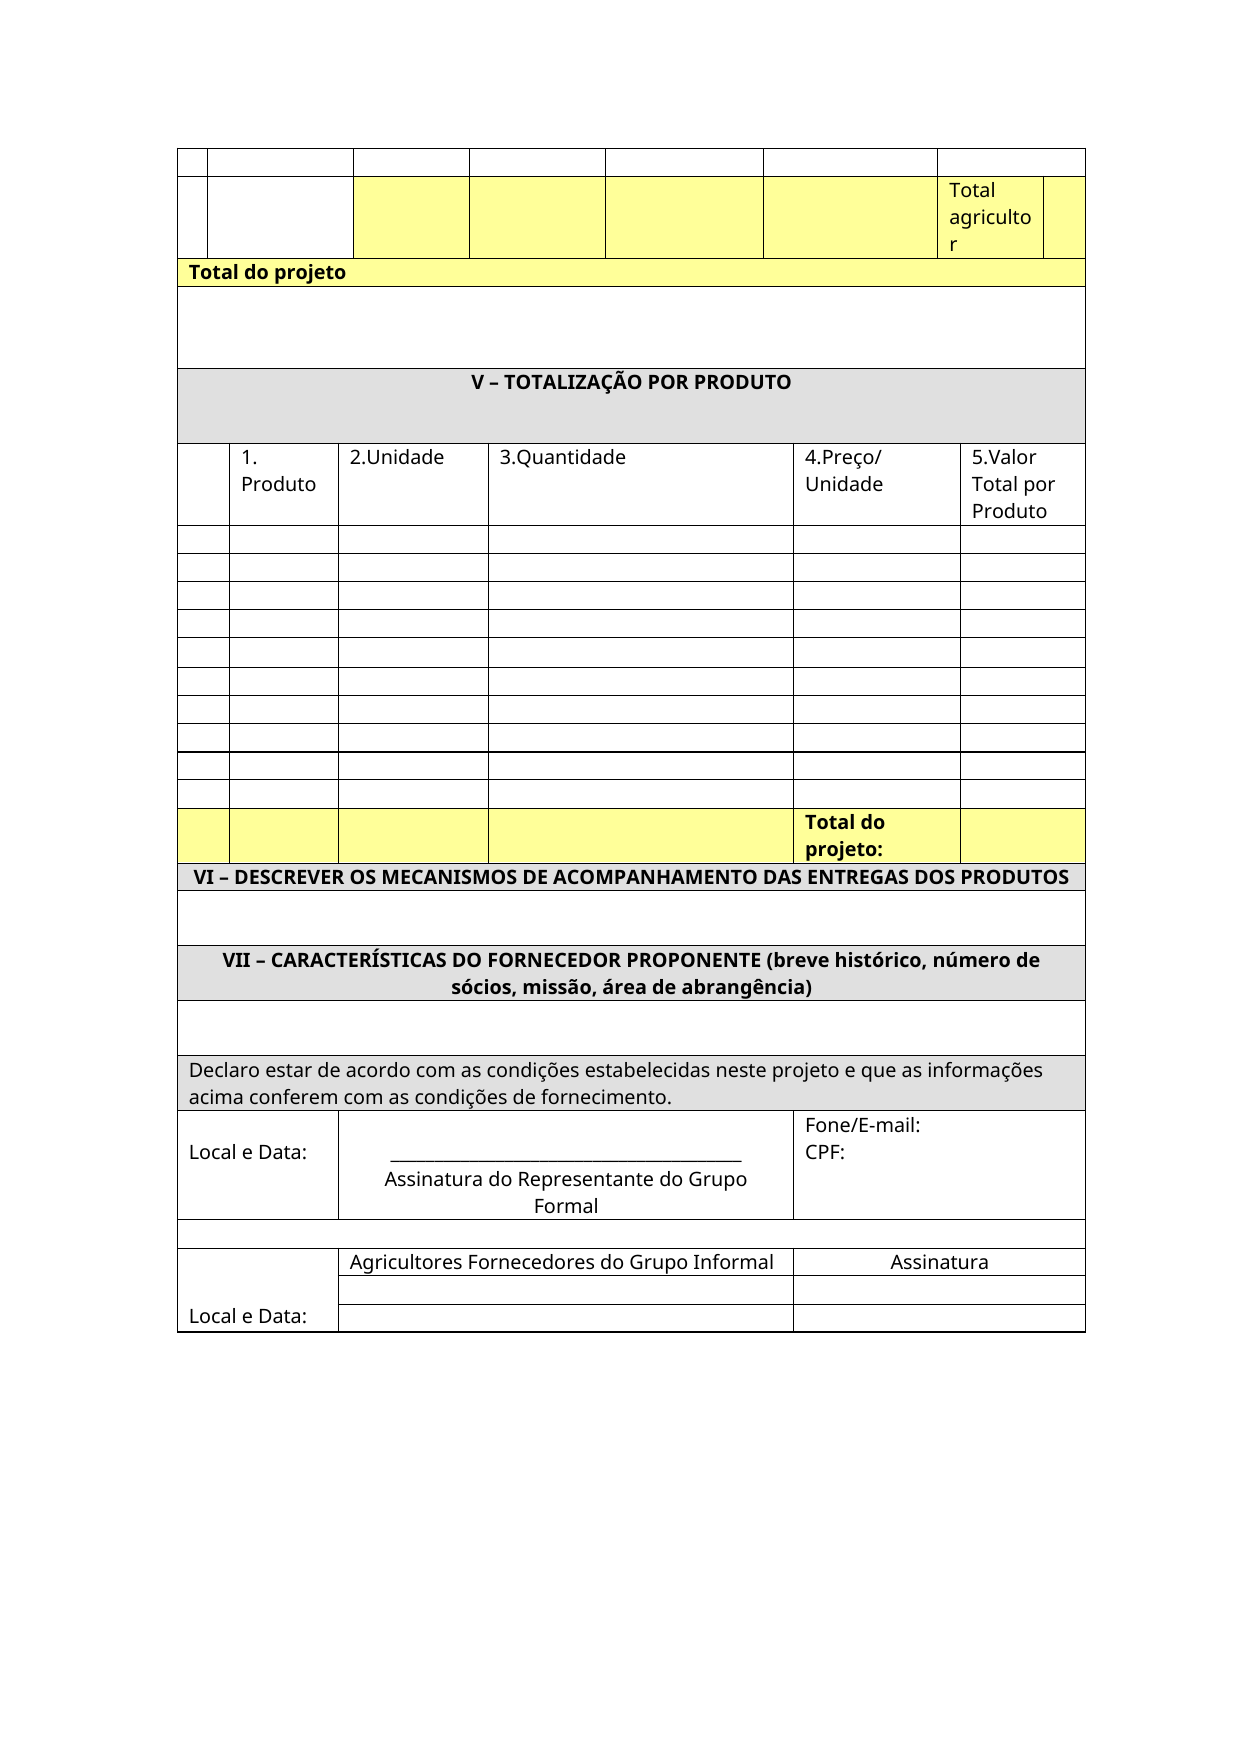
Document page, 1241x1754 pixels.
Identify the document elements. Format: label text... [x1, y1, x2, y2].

table_cell Total do projeto: [794, 809, 960, 862]
table_cell [489, 582, 793, 609]
table_cell [489, 554, 793, 581]
table_cell VI – DESCREVER OS MECANISMOS DE ACOMPANHAMENTO DAS ENTREGAS DOS PRODUTOS [178, 864, 1085, 890]
table_cell [339, 696, 488, 723]
table_cell [961, 638, 1085, 667]
table_cell [339, 638, 488, 667]
table_cell [489, 753, 793, 779]
table_cell [1044, 177, 1085, 258]
table_cell [489, 526, 793, 553]
table_cell Total do projeto [178, 259, 1085, 286]
table_cell [230, 753, 338, 779]
table_cell [178, 287, 1085, 368]
table_cell [178, 891, 1085, 945]
table_cell [230, 696, 338, 723]
table_cell [470, 177, 605, 258]
table_cell VII – CARACTERÍSTICAS DO FORNECEDOR PROPONENTE (breve histórico, número de sócios, missão, área de abrangência) [178, 946, 1085, 1000]
table_cell [339, 1276, 793, 1303]
table_cell [339, 668, 488, 695]
table_cell [961, 724, 1085, 751]
table_cell [354, 149, 469, 176]
table_cell [961, 610, 1085, 637]
table_cell [961, 809, 1085, 862]
table_cell [489, 610, 793, 637]
table_cell [961, 526, 1085, 553]
table_cell [339, 1305, 793, 1331]
table_cell [178, 554, 229, 581]
table_cell 4.Preço/Unidade [794, 444, 960, 524]
table_cell [794, 582, 960, 609]
table_cell [230, 809, 338, 862]
table_cell [230, 724, 338, 751]
table_cell [178, 638, 229, 667]
table_cell [230, 582, 338, 609]
table_cell [178, 444, 229, 524]
table_cell Total agricultor [938, 177, 1043, 258]
table_cell Fone/E-mail: CPF: [794, 1111, 1085, 1219]
table_cell [178, 780, 229, 807]
table_cell 2.Unidade [339, 444, 488, 524]
table_cell [178, 177, 207, 258]
table_cell [339, 753, 488, 779]
table_cell [178, 809, 229, 862]
table_cell [339, 780, 488, 807]
table_cell [961, 696, 1085, 723]
table_cell Assinatura [794, 1249, 1085, 1275]
table_cell Local e Data: [178, 1249, 338, 1331]
table_cell [339, 809, 488, 862]
table_cell [178, 149, 207, 176]
table_cell [489, 809, 793, 862]
table_cell [354, 177, 469, 258]
table_cell Declaro estar de acordo com as condições estabelecidas neste projeto e que as informações acima conferem com as condições de fornecimento. [178, 1056, 1085, 1110]
table_cell [339, 610, 488, 637]
table_cell [961, 582, 1085, 609]
table_cell [961, 780, 1085, 807]
table_cell [339, 554, 488, 581]
table_cell [794, 526, 960, 553]
table_cell [178, 582, 229, 609]
table_cell [794, 780, 960, 807]
table_cell [489, 780, 793, 807]
table_cell [230, 526, 338, 553]
table_cell [794, 1305, 1085, 1331]
table_cell [794, 724, 960, 751]
table_cell Agricultores Fornecedores do Grupo Informal [339, 1249, 793, 1275]
table_cell [961, 753, 1085, 779]
table_cell [178, 696, 229, 723]
table_cell [230, 780, 338, 807]
table_cell [489, 668, 793, 695]
table_cell 3.Quantidade [489, 444, 793, 524]
table_cell [764, 149, 937, 176]
table_cell [230, 554, 338, 581]
table_cell [489, 638, 793, 667]
table_cell [961, 554, 1085, 581]
table_cell [794, 753, 960, 779]
table_cell [178, 1220, 1085, 1247]
table_cell [339, 526, 488, 553]
table_cell [230, 638, 338, 667]
table_cell [208, 177, 353, 258]
table_cell [470, 149, 605, 176]
table_cell [178, 753, 229, 779]
table_cell [938, 149, 1085, 176]
table_cell [230, 668, 338, 695]
table_cell [230, 610, 338, 637]
table_cell [794, 1276, 1085, 1303]
table_cell [208, 149, 353, 176]
table_cell [339, 724, 488, 751]
table_cell [961, 668, 1085, 695]
table_cell ________________________________________ Assinatura do Representante do Grupo Formal [339, 1111, 793, 1219]
table_cell [178, 724, 229, 751]
table_cell [794, 638, 960, 667]
table_cell [178, 610, 229, 637]
table_cell [794, 696, 960, 723]
table_cell V – TOTALIZAÇÃO POR PRODUTO [178, 369, 1085, 443]
table_cell [178, 668, 229, 695]
table_cell 1. Produto [230, 444, 338, 524]
table_cell [489, 696, 793, 723]
table_cell [339, 582, 488, 609]
table_cell [794, 554, 960, 581]
table_cell [489, 724, 793, 751]
table_cell [764, 177, 937, 258]
table_cell [178, 1001, 1085, 1055]
table_cell [606, 149, 763, 176]
table_cell [794, 610, 960, 637]
table_cell Local e Data: [178, 1111, 338, 1219]
table_cell [606, 177, 763, 258]
table_cell 5.Valor Total por Produto [961, 444, 1085, 524]
table_cell [794, 668, 960, 695]
table_cell [178, 526, 229, 553]
